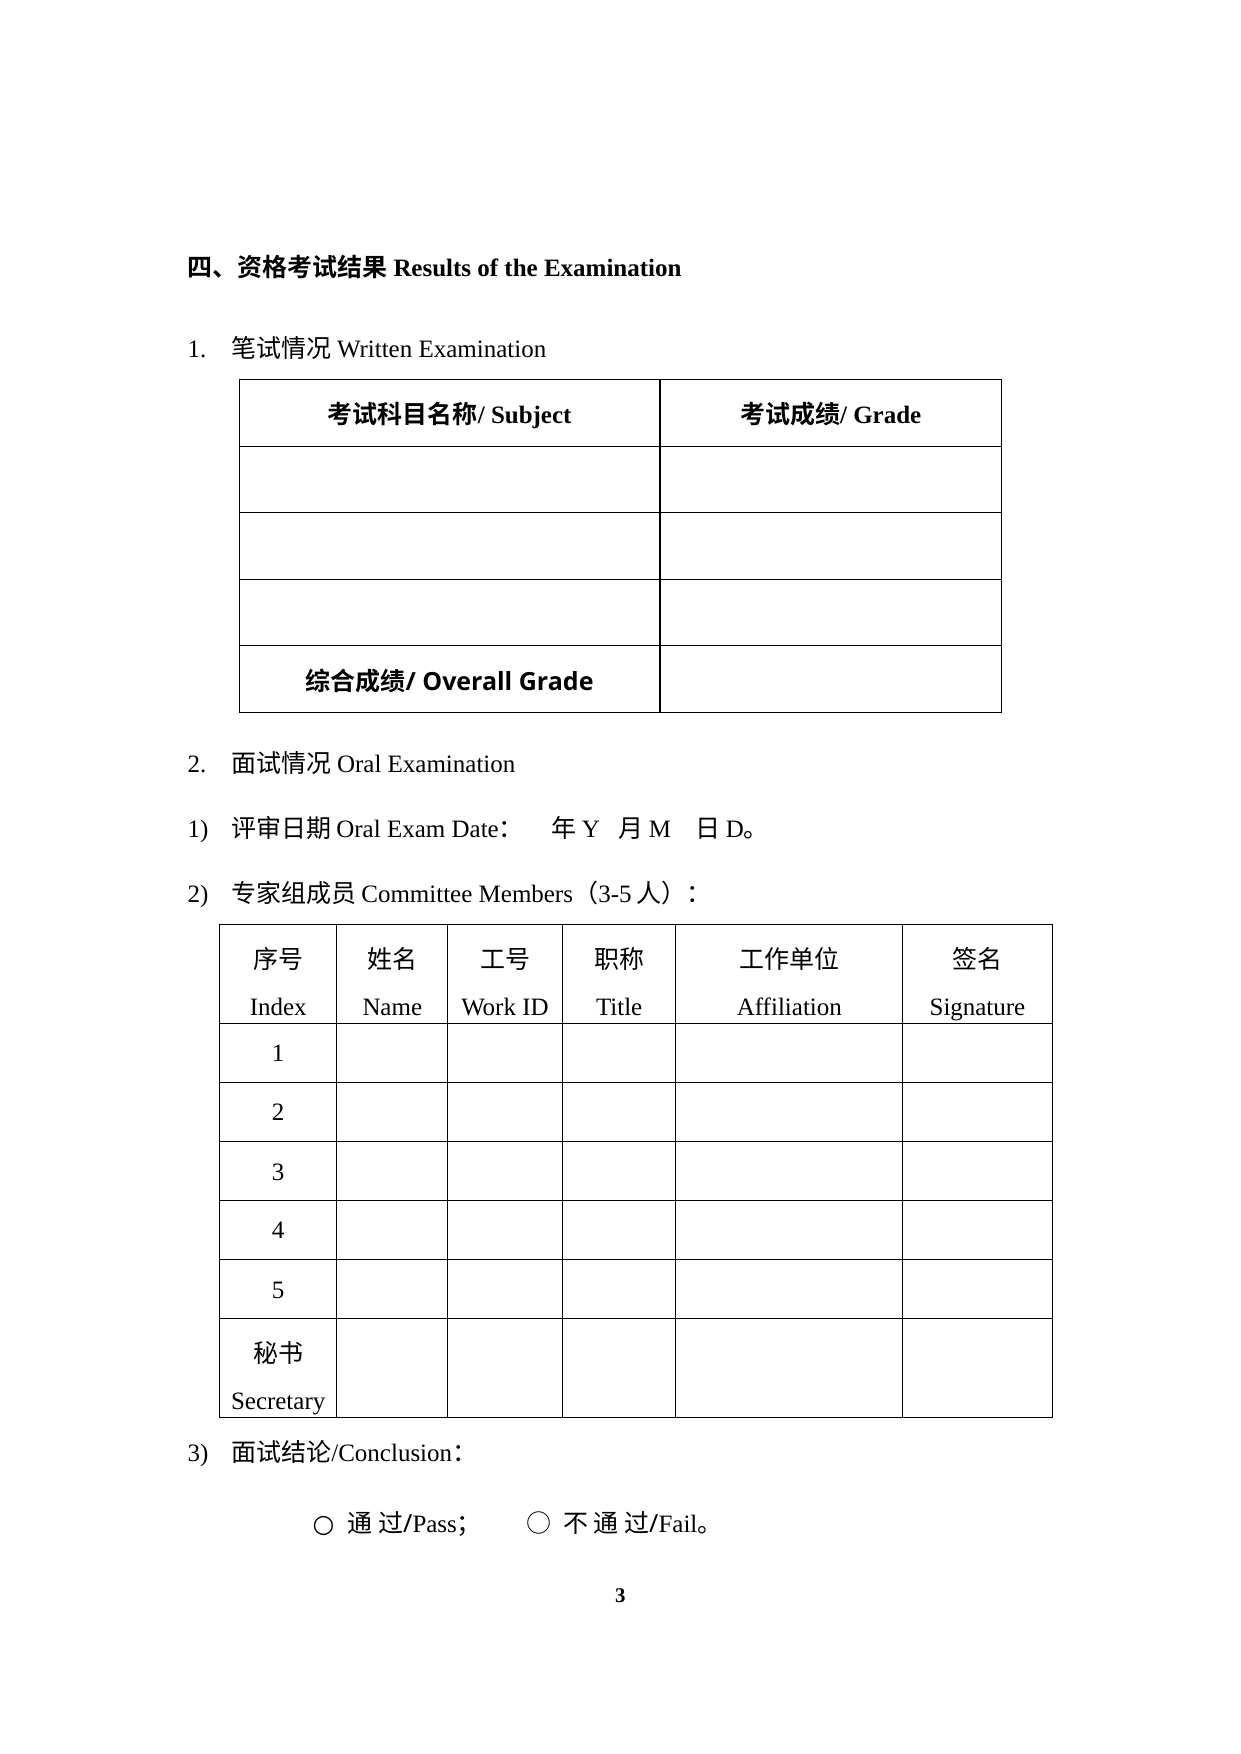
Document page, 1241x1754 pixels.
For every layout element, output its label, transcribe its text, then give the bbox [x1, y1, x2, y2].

table_cell [448, 1319, 562, 1417]
table_cell [676, 1260, 902, 1318]
table_cell [563, 1142, 675, 1200]
table_cell 3 [220, 1142, 336, 1200]
table_cell 4 [220, 1201, 336, 1259]
table_cell [661, 580, 1001, 645]
list 面试情况 Oral Examination [187, 729, 1053, 794]
table_cell [676, 1142, 902, 1200]
table_cell [240, 447, 659, 512]
table_cell [903, 1260, 1052, 1318]
table_cell 1 [220, 1024, 336, 1082]
table_cell [661, 447, 1001, 512]
table_header 签名 Signature [903, 925, 1052, 1023]
table_cell [676, 1319, 902, 1417]
table_cell [448, 1024, 562, 1082]
table_header 考试科目名称/ Subject [240, 380, 659, 446]
text 四、资格考试结果 Results of the Examination [187, 233, 1053, 298]
table_cell 2 [220, 1083, 336, 1141]
table_cell [676, 1201, 902, 1259]
table_cell [337, 1319, 447, 1417]
table_cell [337, 1142, 447, 1200]
table_cell [661, 646, 1001, 712]
list 评审日期Oral Exam Date： 年Y 月M 日D。 [187, 794, 1053, 859]
table_cell [448, 1260, 562, 1318]
text ○ 通 过/Pass； ○ 不 通 过/Fail。 [187, 1489, 1053, 1554]
table_cell [337, 1083, 447, 1141]
table_cell [903, 1024, 1052, 1082]
table_cell [448, 1201, 562, 1259]
table_cell 综合成绩/ Overall Grade [240, 646, 659, 712]
table_cell [337, 1260, 447, 1318]
table_cell [448, 1142, 562, 1200]
table_cell [563, 1024, 675, 1082]
table_cell 秘书 Secretary [220, 1319, 336, 1417]
table_cell [240, 513, 659, 579]
table_cell [903, 1201, 1052, 1259]
table_cell [676, 1083, 902, 1141]
list 专家组成员Committee Members（3-5人）： [187, 859, 1053, 924]
table_header 工作单位 Affiliation [676, 925, 902, 1023]
table_cell [903, 1083, 1052, 1141]
table_header 职称 Title [563, 925, 675, 1023]
table_cell [563, 1319, 675, 1417]
table_header 工号 Work ID [448, 925, 562, 1023]
list 面试结论/Conclusion： [187, 1418, 1053, 1483]
table_cell [563, 1201, 675, 1259]
table_cell [240, 580, 659, 645]
table_cell [563, 1083, 675, 1141]
table_cell [903, 1319, 1052, 1417]
list 笔试情况 Written Examination [187, 314, 1053, 379]
table_cell [448, 1083, 562, 1141]
table_cell 5 [220, 1260, 336, 1318]
table_cell [337, 1201, 447, 1259]
table_header 考试成绩/ Grade [661, 380, 1001, 446]
table_header 序号 Index [220, 925, 336, 1023]
table_cell [337, 1024, 447, 1082]
table_cell [676, 1024, 902, 1082]
table_cell [563, 1260, 675, 1318]
table_cell [903, 1142, 1052, 1200]
table_header 姓名 Name [337, 925, 447, 1023]
table_cell [661, 513, 1001, 579]
